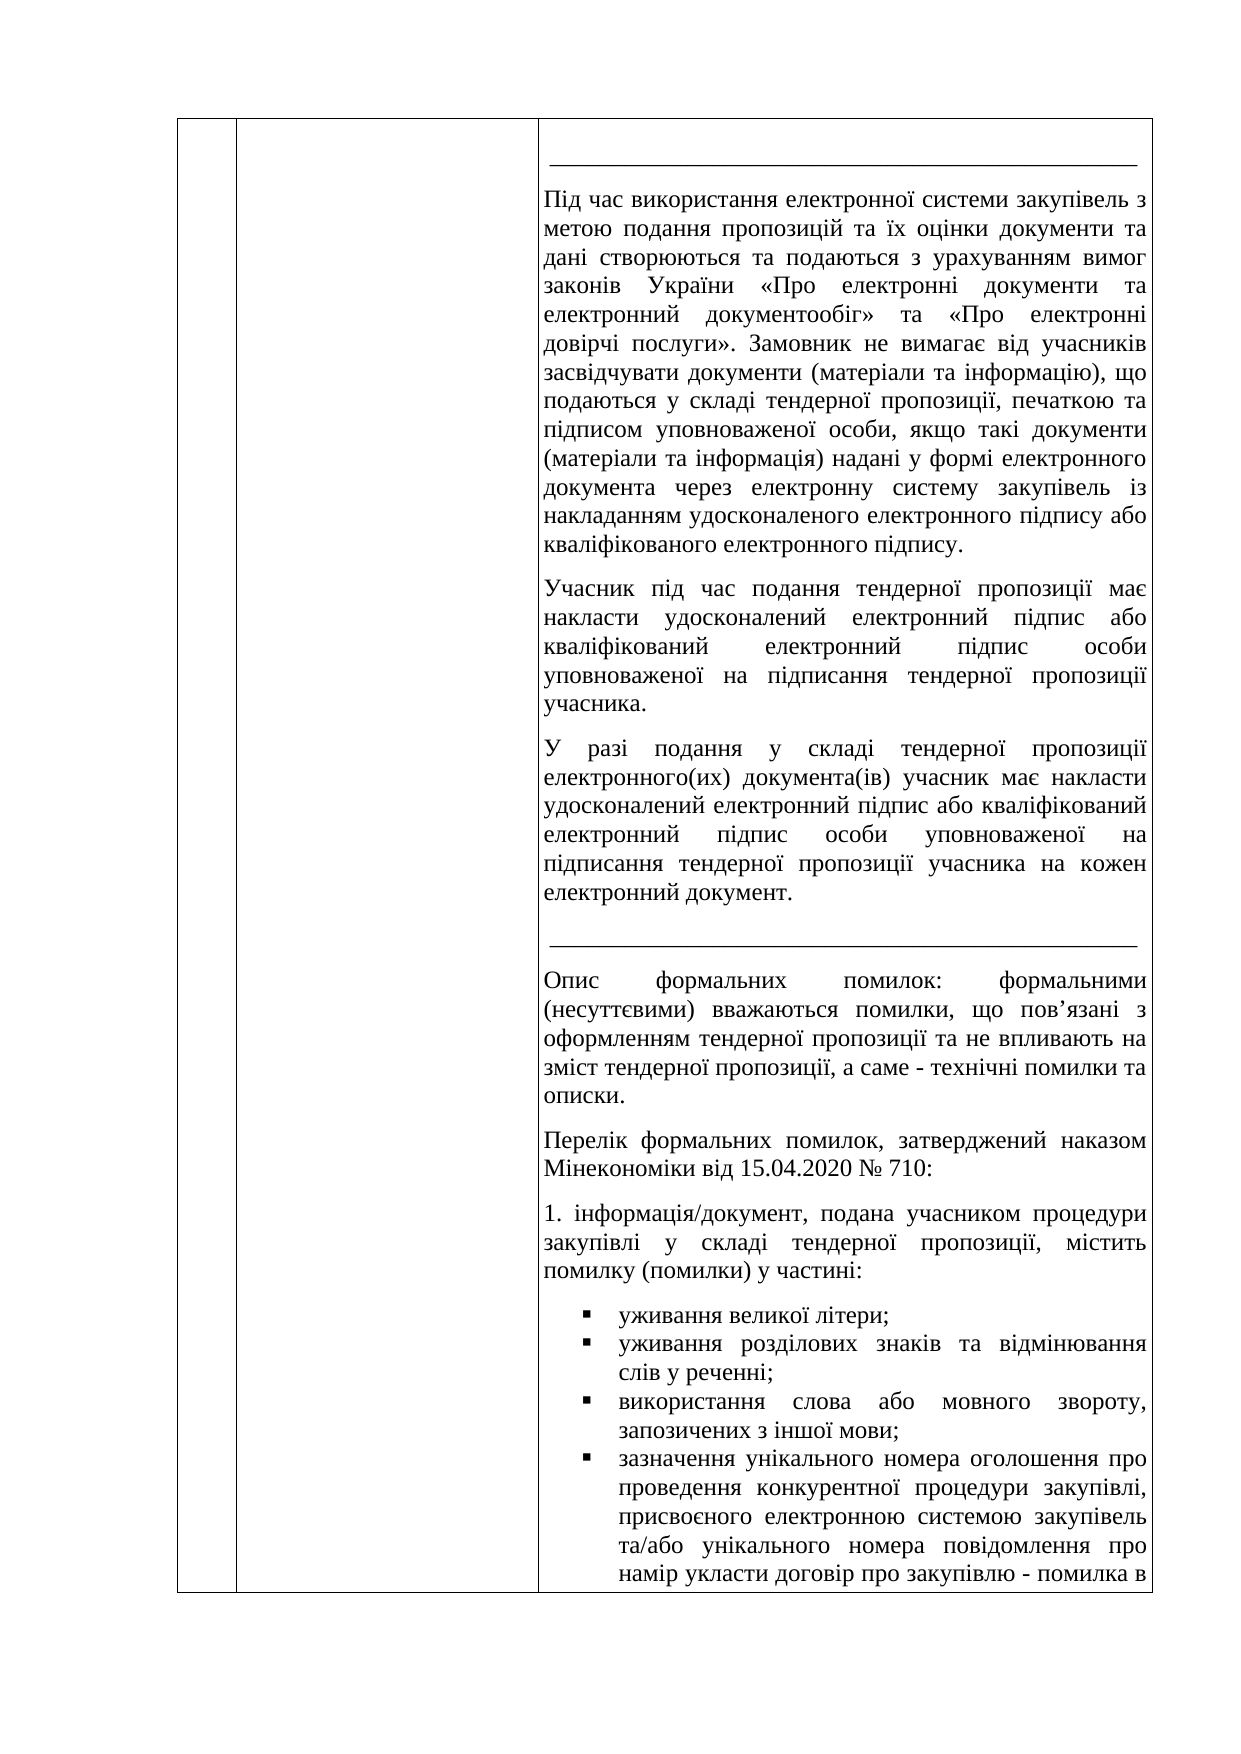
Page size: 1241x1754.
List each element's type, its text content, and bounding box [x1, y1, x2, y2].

table_cell 1 [178, 119, 236, 1592]
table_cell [237, 119, 538, 1592]
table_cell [539, 119, 1152, 1592]
